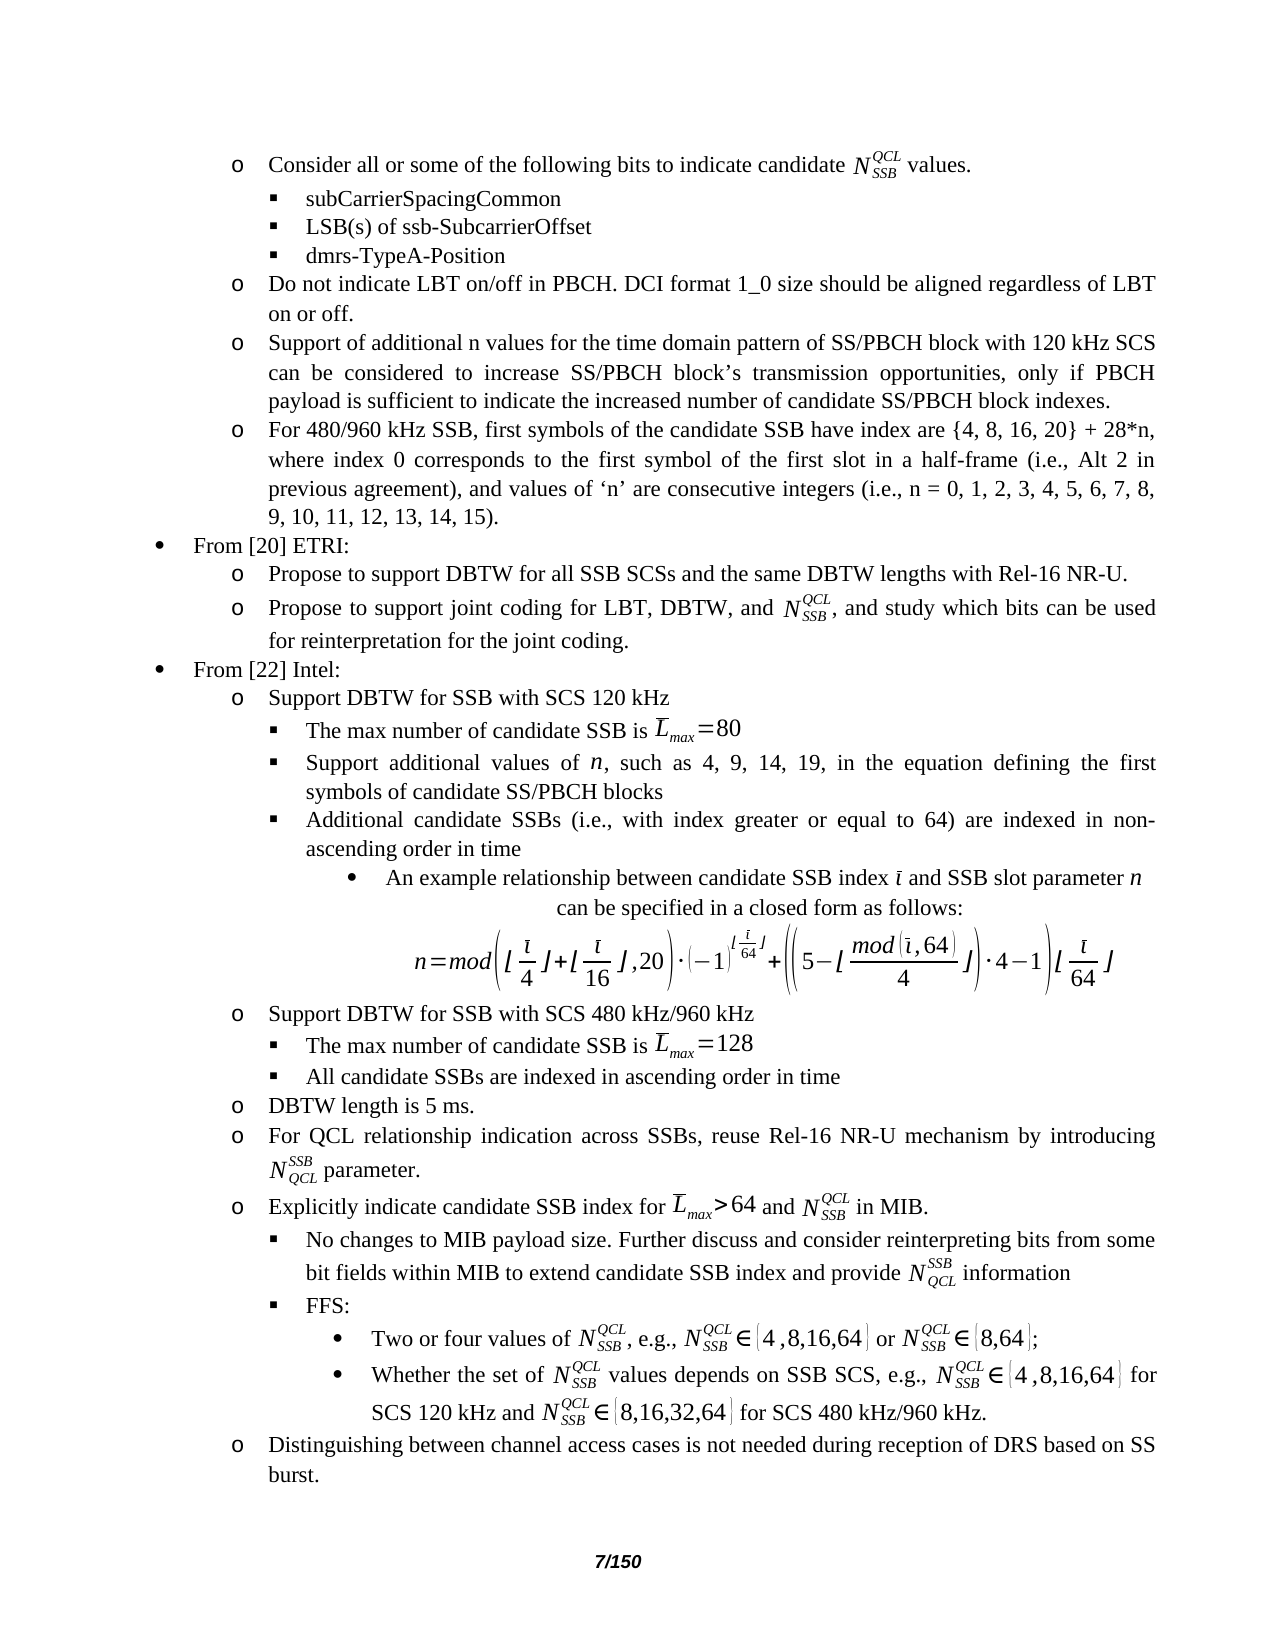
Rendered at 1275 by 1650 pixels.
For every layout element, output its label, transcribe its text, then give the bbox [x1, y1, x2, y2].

list Do not indicate LBT on/off in PBCH. DCI format 1_0 size should be aligned regardless of LBT on or off. [231, 270, 1157, 327]
list All candidate SSBs are indexed in ascending order in time [268, 1063, 1157, 1090]
list The max number of candidate SSB is [268, 1030, 1157, 1061]
list From [22] Intel: [156, 656, 1157, 682]
list Additional candidate SSBs (i.e., with index greater or equal to 64) are indexed in non-ascending order in time [268, 806, 1157, 861]
list Whether the set of values depends on SSB SCS, e.g., for SCS 120 kHz and for SCS 480 kHz/960 kHz. [334, 1357, 1157, 1429]
list Support additional values of , such as 4, 9, 14, 19, in the equation defining the first symbols of candidate SS/PBCH blocks [268, 748, 1157, 804]
list DBTW length is 5 ms. [231, 1092, 1157, 1120]
list The max number of candidate SSB is [268, 715, 1157, 746]
list LSB(s) of ssb-SubcarrierOffset [268, 213, 1157, 239]
list For 480/960 kHz SSB, first symbols of the candidate SSB have index are {4, 8, 16, 20} + 28*n, where index 0 corresponds to the first symbol of the first slot in a half-frame (i.e., Alt 2 in previous agreement), and values of ‘n’ are consecutive integers (i.e., n = 0, 1, 2, 3, 4, 5, 6, 7, 8, 9, 10, 11, 12, 13, 14, 15). [231, 416, 1157, 529]
list Propose to support DBTW for all SSB SCSs and the same DBTW lengths with Rel-16 NR-U. [231, 560, 1157, 588]
list FFS: [268, 1292, 1157, 1318]
list No changes to MIB payload size. Further discuss and consider reinterpreting bits from some bit fields within MIB to extend candidate SSB index and provide information [268, 1226, 1157, 1290]
list For QCL relationship indication across SSBs, reuse Rel-16 NR-U mechanism by introducing parameter. [231, 1122, 1157, 1187]
list Two or four values of , e.g., or ; [334, 1320, 1157, 1355]
list Consider all or some of the following bits to indicate candidate values. [231, 148, 1157, 183]
list dmrs-TypeA-Position [268, 242, 1157, 268]
list Distinguishing between channel access cases is not needed during reception of DRS based on SS burst. [231, 1431, 1157, 1488]
list subCarrierSpacingCommon [268, 185, 1157, 211]
list Explicitly indicate candidate SSB index for and in MIB. [231, 1189, 1157, 1224]
list Propose to support joint coding for LBT, DBTW, and , and study which bits can be used for reinterpretation for the joint coding. [231, 591, 1157, 654]
list Support DBTW for SSB with SCS 120 kHz [231, 684, 1157, 713]
list From [20] ETRI: [156, 532, 1157, 558]
list An example relationship between candidate SSB index and SSB slot parameter can be specified in a closed form as follows: [334, 863, 1157, 998]
list Support of additional n values for the time domain pattern of SS/PBCH block with 120 kHz SCS can be considered to increase SS/PBCH block’s transmission opportunities, only if PBCH payload is sufficient to indicate the increased number of candidate SS/PBCH block indexes. [231, 329, 1157, 414]
list Support DBTW for SSB with SCS 480 kHz/960 kHz [231, 999, 1157, 1028]
